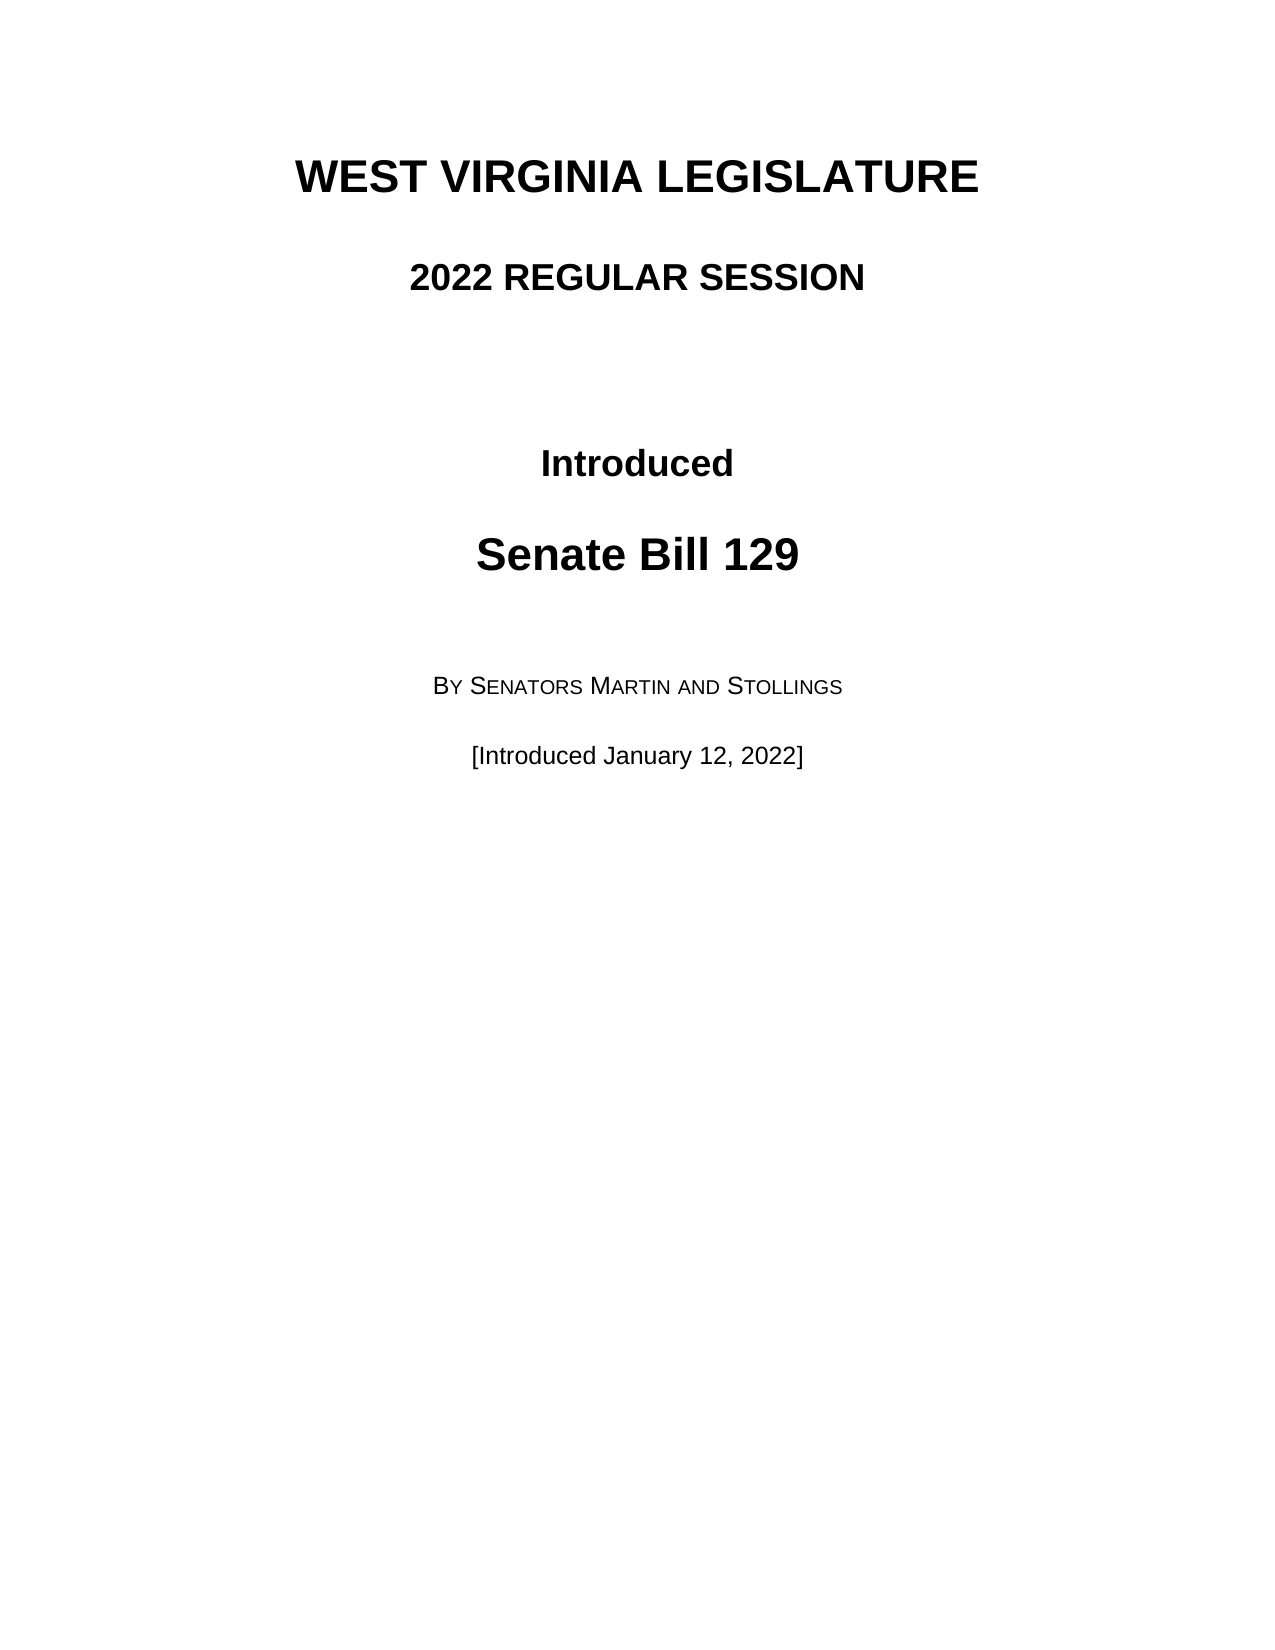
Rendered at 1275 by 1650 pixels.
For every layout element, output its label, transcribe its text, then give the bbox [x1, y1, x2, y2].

text By [337, 671, 937, 699]
text Bill [150, 528, 1125, 581]
title 2022 REGULAR SESSION [150, 255, 1125, 298]
title WEST VIRGINIA LEGISLATURE [150, 150, 1125, 203]
text [] [337, 741, 937, 769]
